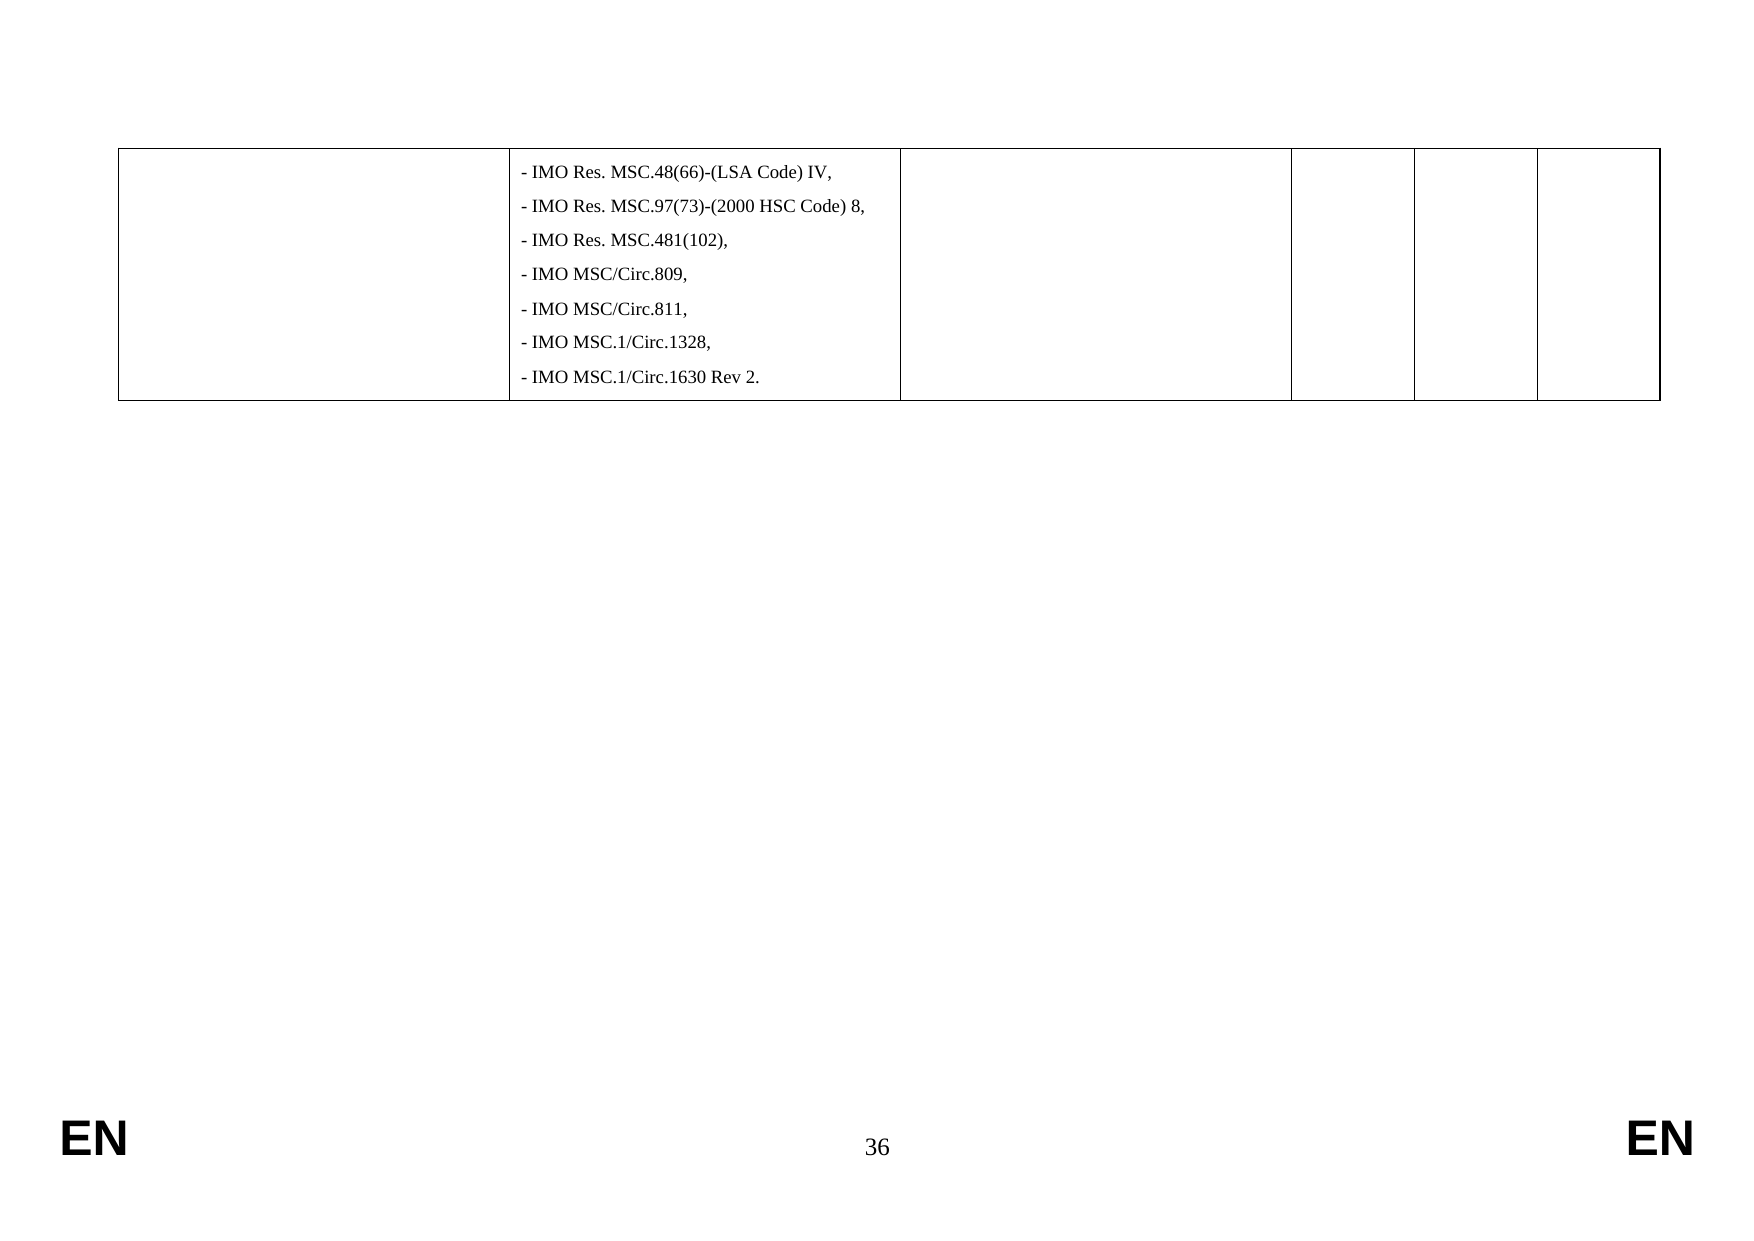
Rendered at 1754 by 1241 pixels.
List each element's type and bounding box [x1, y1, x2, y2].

table_cell [510, 149, 900, 399]
